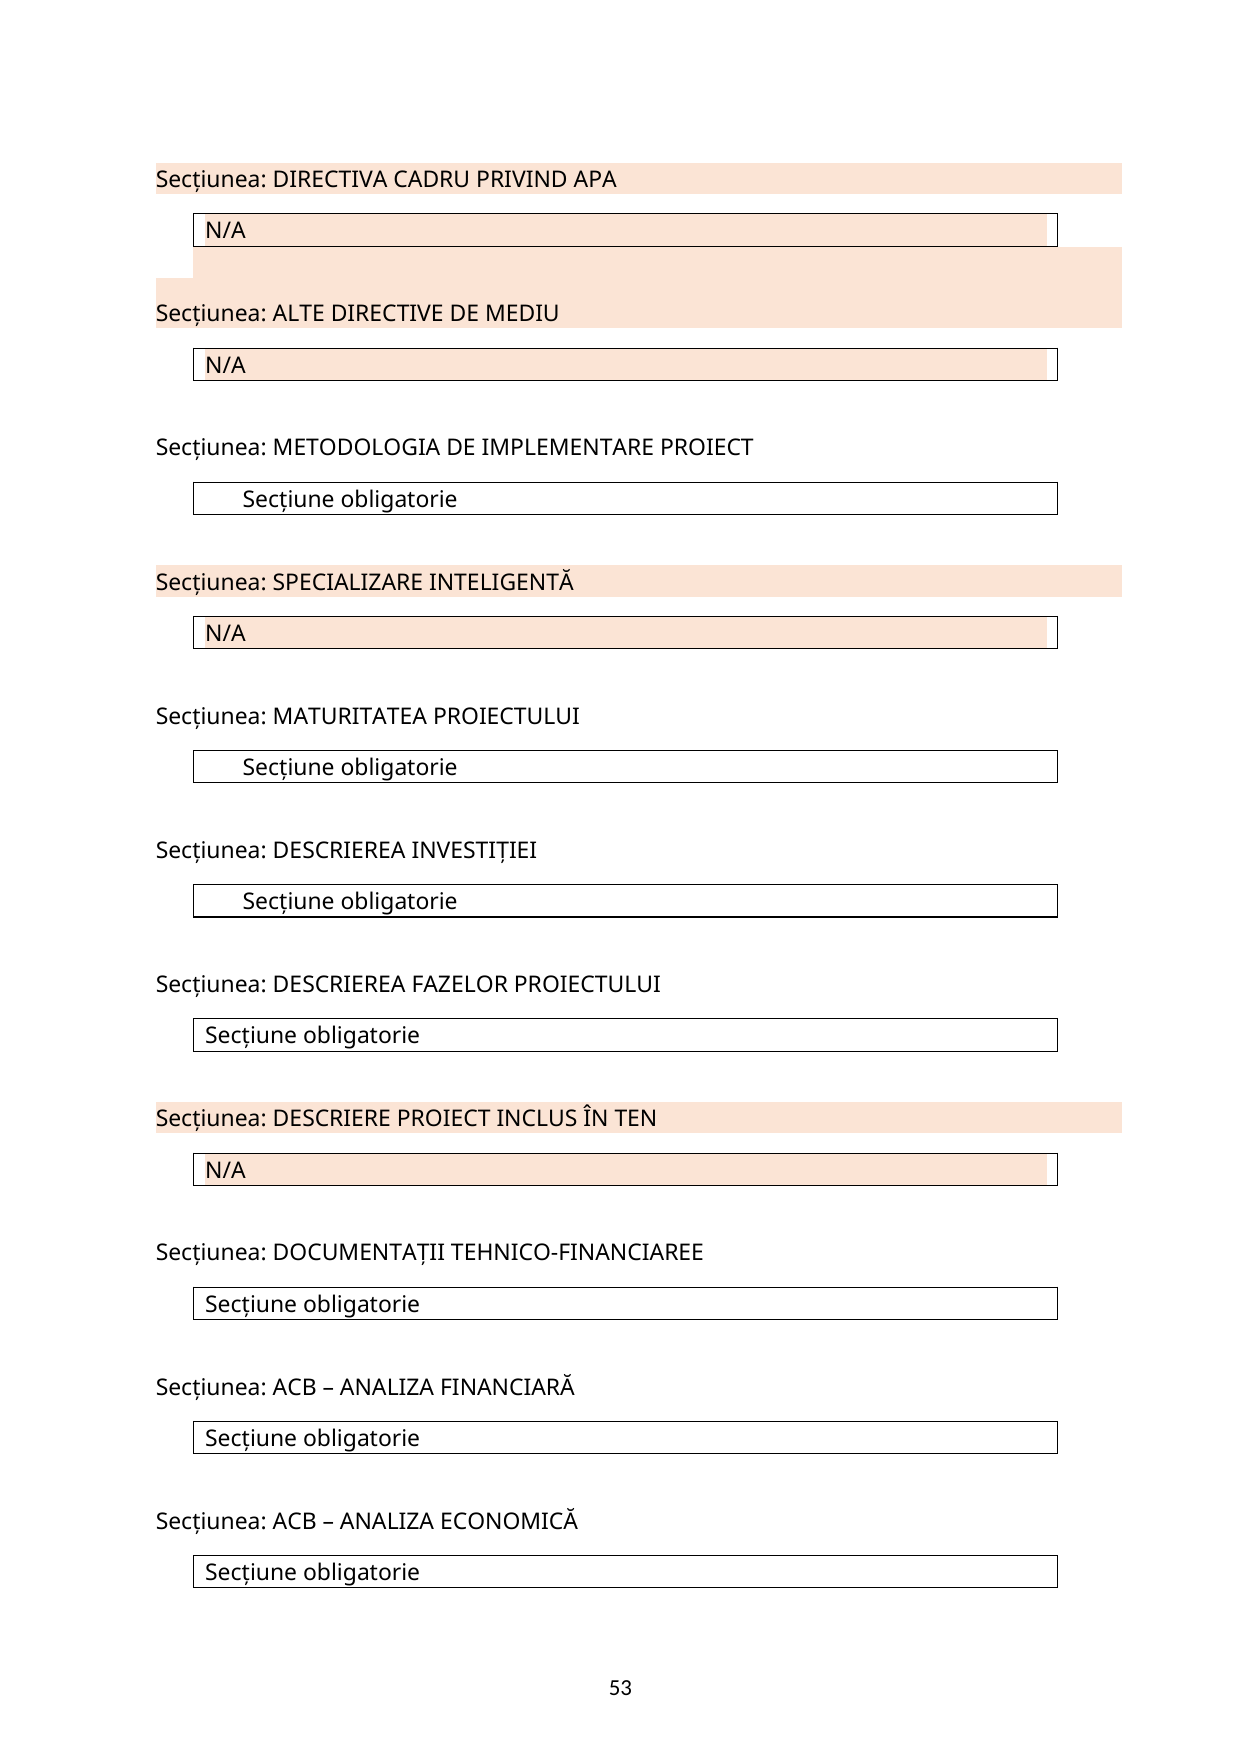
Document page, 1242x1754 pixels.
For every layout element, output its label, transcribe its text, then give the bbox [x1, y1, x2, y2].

text Secțiunea: ACB – ANALIZA FINANCIARĂ [156, 1370, 1122, 1402]
text Secțiunea: DESCRIEREA INVESTIȚIEI [156, 834, 1122, 865]
text Secțiunea: DESCRIERE PROIECT INCLUS ÎN TEN [156, 1102, 1122, 1133]
table_header Secțiune obligatorie [194, 1556, 1057, 1587]
text Secțiunea: METODOLOGIA DE IMPLEMENTARE PROIECT [156, 431, 1122, 462]
text Secțiunea: DIRECTIVA CADRU PRIVIND APA [156, 163, 1122, 194]
table_header Secțiune obligatorie [194, 885, 1057, 916]
text Secțiunea: DOCUMENTAȚII TEHNICO-FINANCIAREE [156, 1236, 1122, 1267]
table_header Secțiune obligatorie [194, 1019, 1057, 1051]
table_header Secțiune obligatorie [194, 751, 1057, 782]
text Secțiunea: ALTE DIRECTIVE DE MEDIU [156, 297, 1122, 328]
table_header Secțiune obligatorie [194, 1422, 1057, 1453]
text Secțiunea: DESCRIEREA FAZELOR PROIECTULUI [156, 968, 1122, 999]
text Secțiunea: MATURITATEA PROIECTULUI [156, 699, 1122, 731]
table_header Secțiune obligatorie [194, 483, 1057, 514]
text Secțiunea: ACB – ANALIZA ECONOMICĂ [156, 1504, 1122, 1536]
table_header Secțiune obligatorie [194, 1288, 1057, 1319]
text Secțiunea: SPECIALIZARE INTELIGENTĂ [156, 565, 1122, 597]
